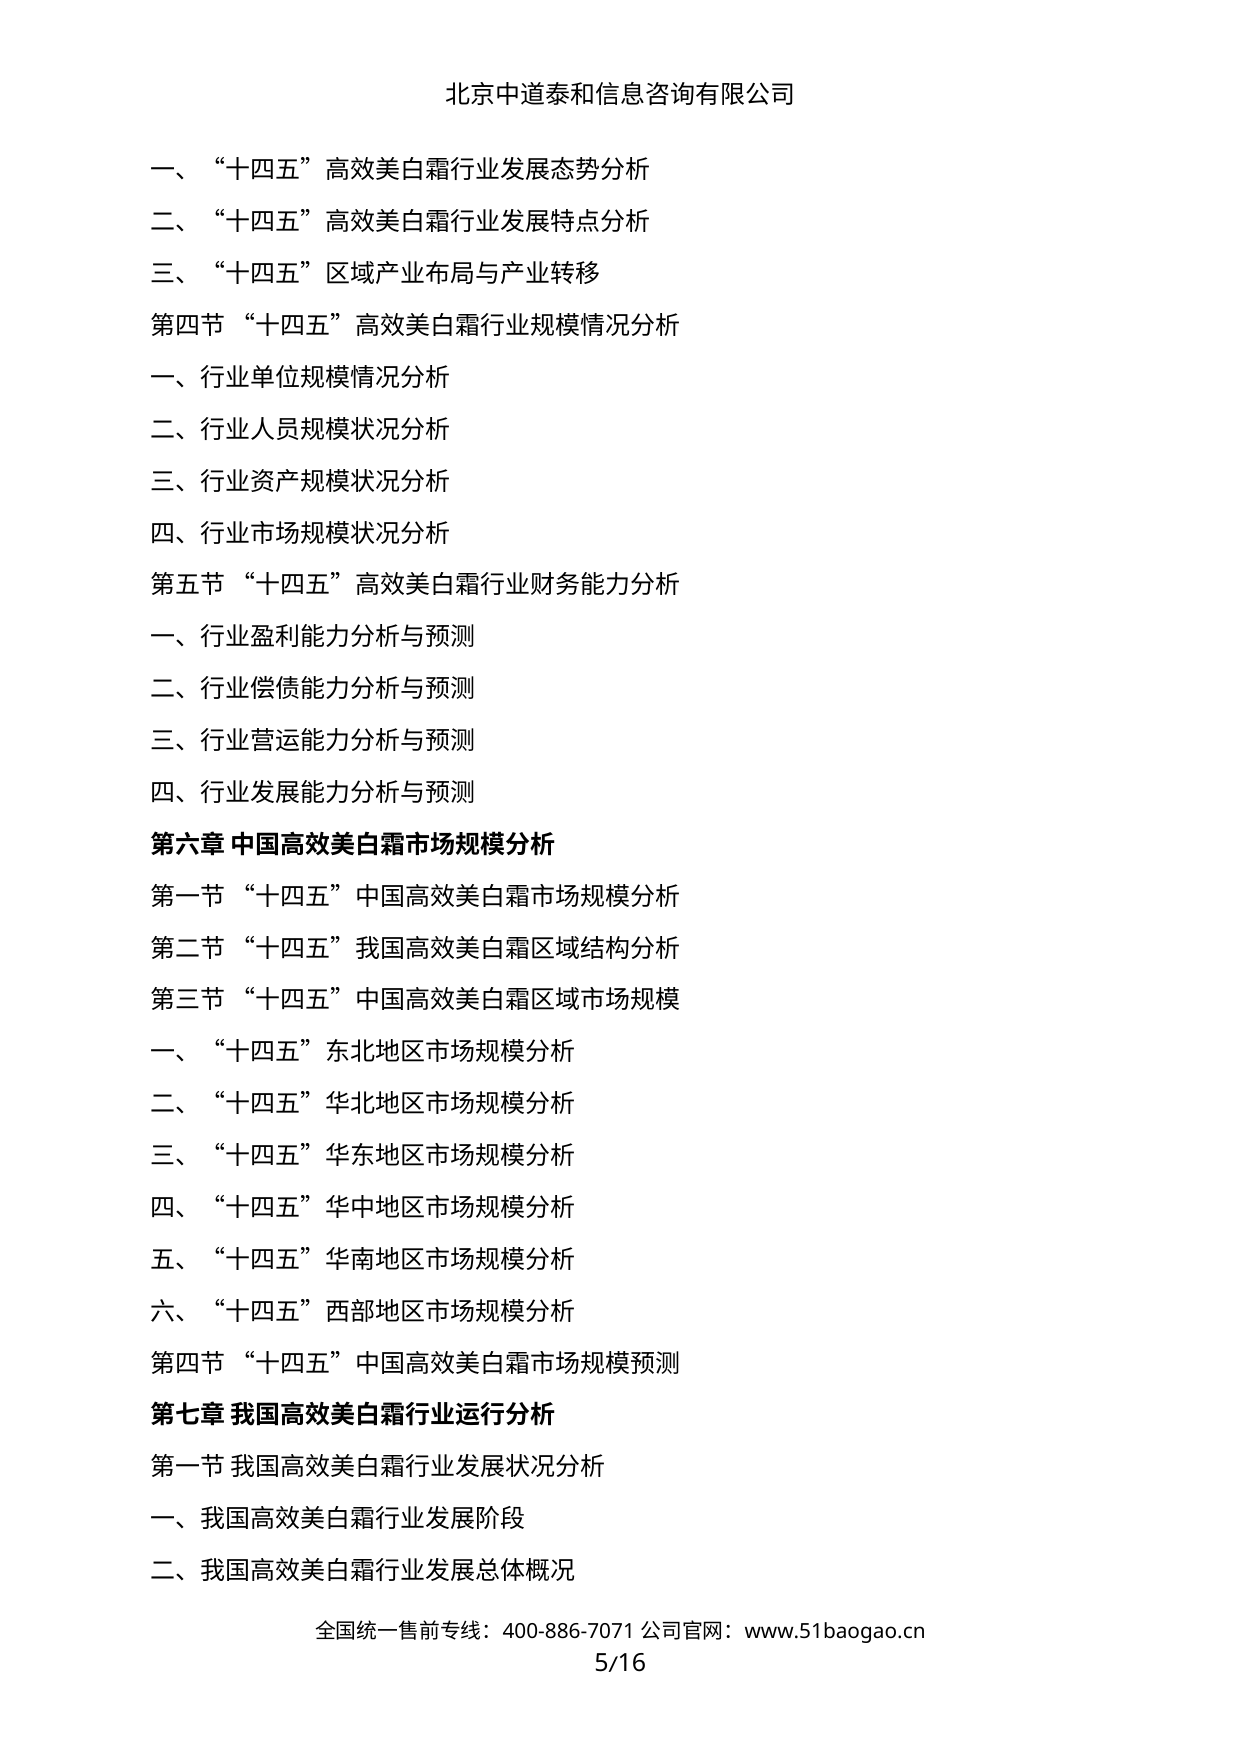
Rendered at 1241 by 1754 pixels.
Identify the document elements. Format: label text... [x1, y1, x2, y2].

text 第一节 我国高效美白霜行业发展状况分析 [150, 1447, 1090, 1483]
text 第六章 中国高效美白霜市场规模分析 [150, 824, 1090, 861]
text 一、行业单位规模情况分析 [150, 357, 1090, 394]
text 第三节 “十四五”中国高效美白霜区域市场规模 [150, 980, 1090, 1016]
text 第五节 “十四五”高效美白霜行业财务能力分析 [150, 565, 1090, 601]
text 二、行业人员规模状况分析 [150, 409, 1090, 446]
text 三、行业营运能力分析与预测 [150, 721, 1090, 757]
text 二、行业偿债能力分析与预测 [150, 669, 1090, 705]
text 四、行业市场规模状况分析 [150, 513, 1090, 549]
text 一、行业盈利能力分析与预测 [150, 617, 1090, 653]
text 四、“十四五”华中地区市场规模分析 [150, 1187, 1090, 1224]
text 第四节 “十四五”高效美白霜行业规模情况分析 [150, 306, 1090, 342]
text 一、我国高效美白霜行业发展阶段 [150, 1499, 1090, 1535]
text 一、“十四五”高效美白霜行业发展态势分析 [150, 150, 1090, 186]
text 第七章 我国高效美白霜行业运行分析 [150, 1395, 1090, 1431]
text 二、“十四五”高效美白霜行业发展特点分析 [150, 202, 1090, 238]
text 一、“十四五”东北地区市场规模分析 [150, 1032, 1090, 1068]
text 三、“十四五”区域产业布局与产业转移 [150, 254, 1090, 290]
text 第四节 “十四五”中国高效美白霜市场规模预测 [150, 1343, 1090, 1379]
text 六、“十四五”西部地区市场规模分析 [150, 1291, 1090, 1327]
text 第一节 “十四五”中国高效美白霜市场规模分析 [150, 876, 1090, 912]
text 五、“十四五”华南地区市场规模分析 [150, 1239, 1090, 1276]
text 二、“十四五”华北地区市场规模分析 [150, 1084, 1090, 1120]
text 三、“十四五”华东地区市场规模分析 [150, 1136, 1090, 1172]
text 三、行业资产规模状况分析 [150, 461, 1090, 497]
text 四、行业发展能力分析与预测 [150, 772, 1090, 809]
text 二、我国高效美白霜行业发展总体概况 [150, 1551, 1090, 1587]
text 第二节 “十四五”我国高效美白霜区域结构分析 [150, 928, 1090, 964]
